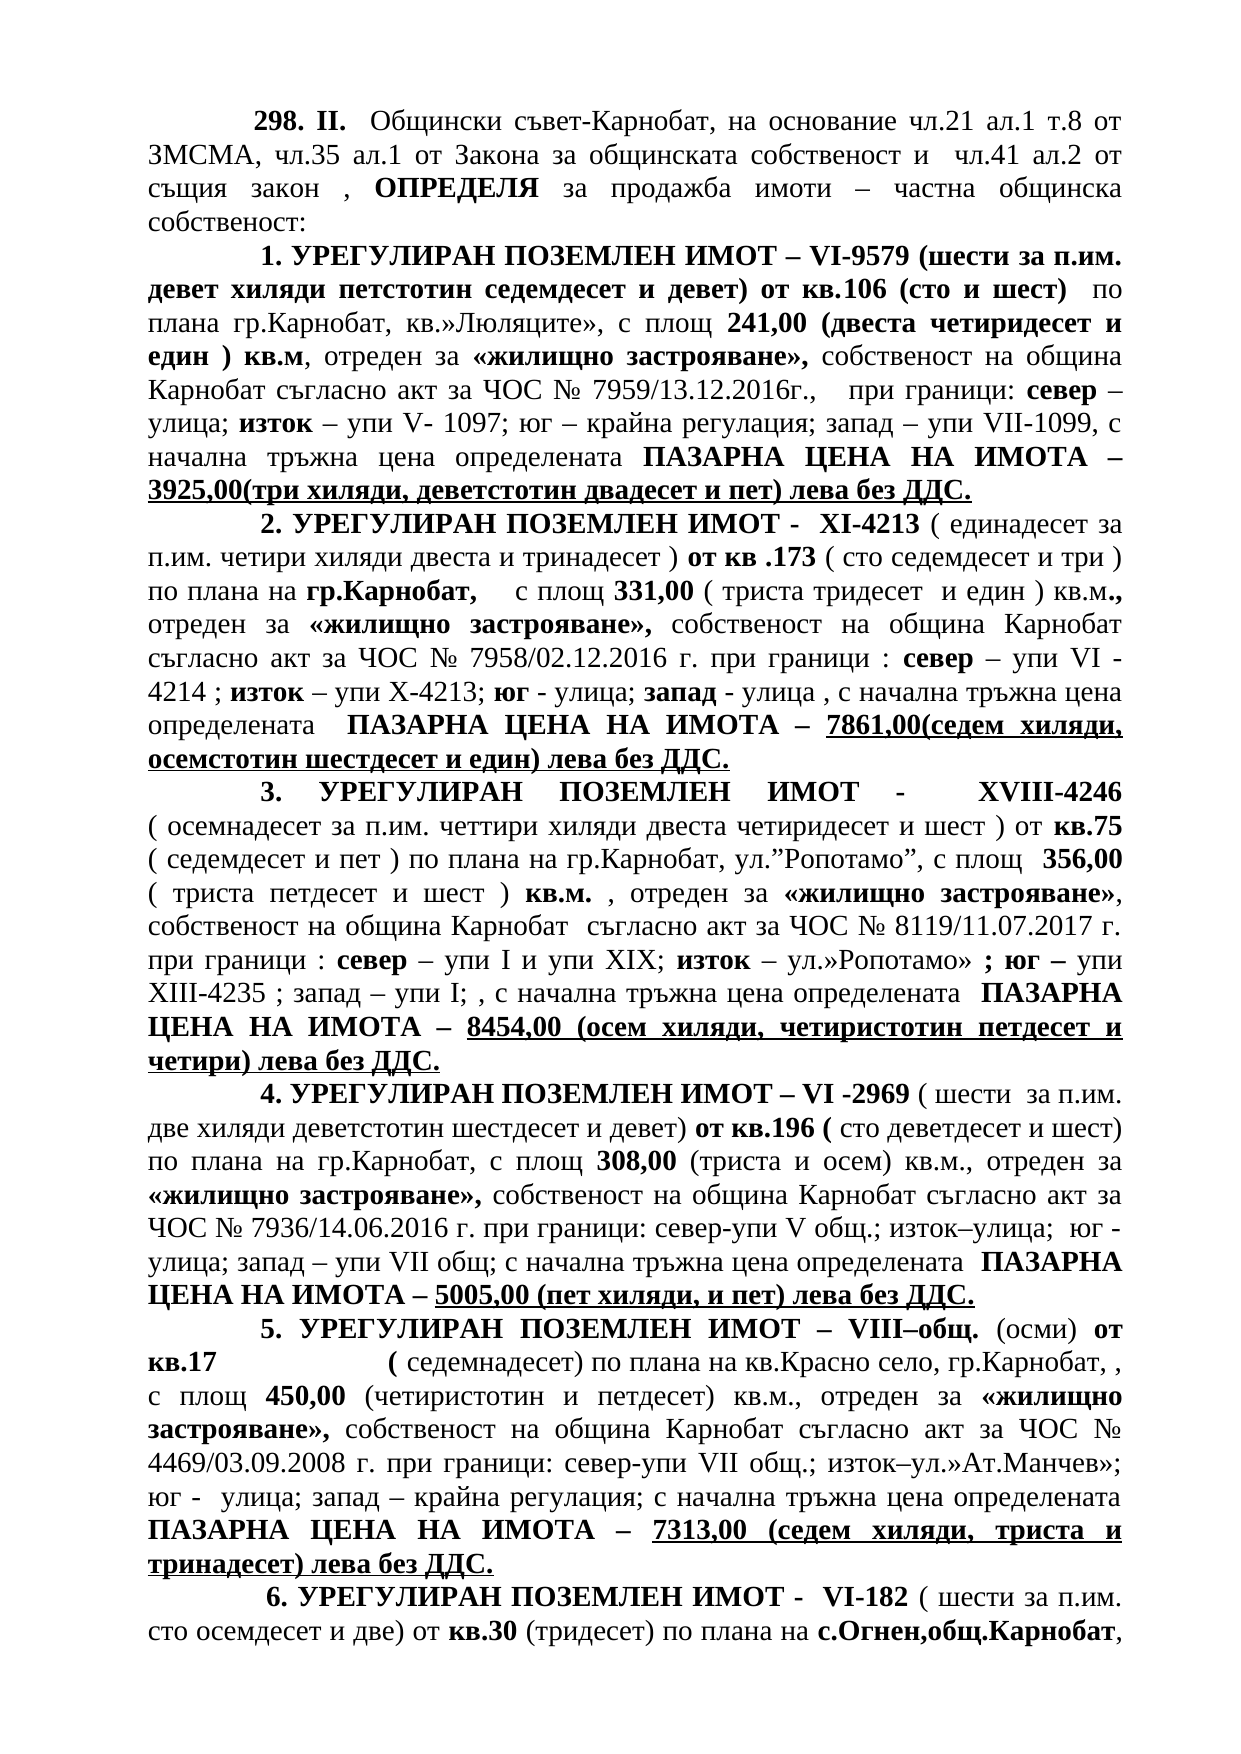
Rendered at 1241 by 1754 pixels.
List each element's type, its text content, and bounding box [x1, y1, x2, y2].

text 1. УРЕГУЛИРАН ПОЗЕМЛЕН ИМОТ – VІ-9579 (шести за п.им. девет хиляди петстотин седемдесет и девет) от кв.106 (сто и шест) по плана гр.Карнобат, кв.»Люляците», с площ 241,00 (двеста четиридесет и един ) кв.м, отреден за «жилищно застрояване», собственост на община Карнобат съгласно акт за ЧОС № 7959/13.12.2016г., при граници: север – улица; изток – упи V- 1097; юг – крайна регулация; запад – упи VІІ-1099, с начална тръжна цена определената ПАЗАРНА ЦЕНА НА ИМОТА – 3925,00(три хиляди, деветстотин двадесет и пет) лева без ДДС. [148, 238, 1123, 506]
text 5. УРЕГУЛИРАН ПОЗЕМЛЕН ИМОТ – VІІІ–общ. (осми) от кв.17 ( седемнадесет) по плана на кв.Красно село, гр.Карнобат, , с площ 450,00 (четиристотин и петдесет) кв.м., отреден за «жилищно застрояване», собственост на община Карнобат съгласно акт за ЧОС № 4469/03.09.2008 г. при граници: север-упи VІІ общ.; изток–ул.»Ат.Манчев»; юг - улица; запад – крайна регулация; с начална тръжна цена определената ПАЗАРНА ЦЕНА НА ИМОТА – 7313,00 (седем хиляди, триста и тринадесет) лева без ДДС. [148, 1311, 1123, 1579]
text 298. ІІ. Общински съвет-Карнобат, на основание чл.21 ал.1 т.8 от ЗМСМА, чл.35 ал.1 от Закона за общинската собственост и чл.41 ал.2 от същия закон , ОПРЕДЕЛЯ за продажба имоти – частна общинска собственост: [148, 103, 1123, 238]
text 3. УРЕГУЛИРАН ПОЗЕМЛЕН ИМОТ - ХVІІІ-4246 ( осемнадесет за п.им. четтири хиляди двеста четиридесет и шест ) от кв.75 ( седемдесет и пет ) по плана на гр.Карнобат, ул.”Ропотамо”, с площ 356,00 ( триста петдесет и шест ) кв.м. , отреден за «жилищно застрояване», собственост на община Карнобат съгласно акт за ЧОС № 8119/11.07.2017 г. при граници : север – упи І и упи ХІХ; изток – ул.»Ропотамо» ; юг – упи ХІІІ-4235 ; запад – упи І; , с начална тръжна цена определената ПАЗАРНА ЦЕНА НА ИМОТА – 8454,00 (осем хиляди, четиристотин петдесет и четири) лева без ДДС. [148, 774, 1123, 1076]
text 4. УРЕГУЛИРАН ПОЗЕМЛЕН ИМОТ – VІ -2969 ( шести за п.им. две хиляди деветстотин шестдесет и девет) от кв.196 ( сто деветдесет и шест) по плана на гр.Карнобат, с площ 308,00 (триста и осем) кв.м., отреден за «жилищно застрояване», собственост на община Карнобат съгласно акт за ЧОС № 7936/14.06.2016 г. при граници: север-упи V общ.; изток–улица; юг - улица; запад – упи VІІ общ; с начална тръжна цена определената ПАЗАРНА ЦЕНА НА ИМОТА – 5005,00 (пет хиляди, и пет) лева без ДДС. [148, 1076, 1123, 1311]
text 2. УРЕГУЛИРАН ПОЗЕМЛЕН ИМОТ - ХІ-4213 ( единадесет за п.им. четири хиляди двеста и тринадесет ) от кв .173 ( сто седемдесет и три ) по плана на гр.Карнобат, с площ 331,00 ( триста тридесет и един ) кв.м., отреден за «жилищно застрояване», собственост на община Карнобат съгласно акт за ЧОС № 7958/02.12.2016 г. при граници : север – упи VІ -4214 ; изток – упи Х-4213; юг - улица; запад - улица , с начална тръжна цена определената ПАЗАРНА ЦЕНА НА ИМОТА – 7861,00(седем хиляди, осемстотин шестдесет и един) лева без ДДС. [148, 506, 1123, 774]
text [148, 1579, 1123, 1646]
